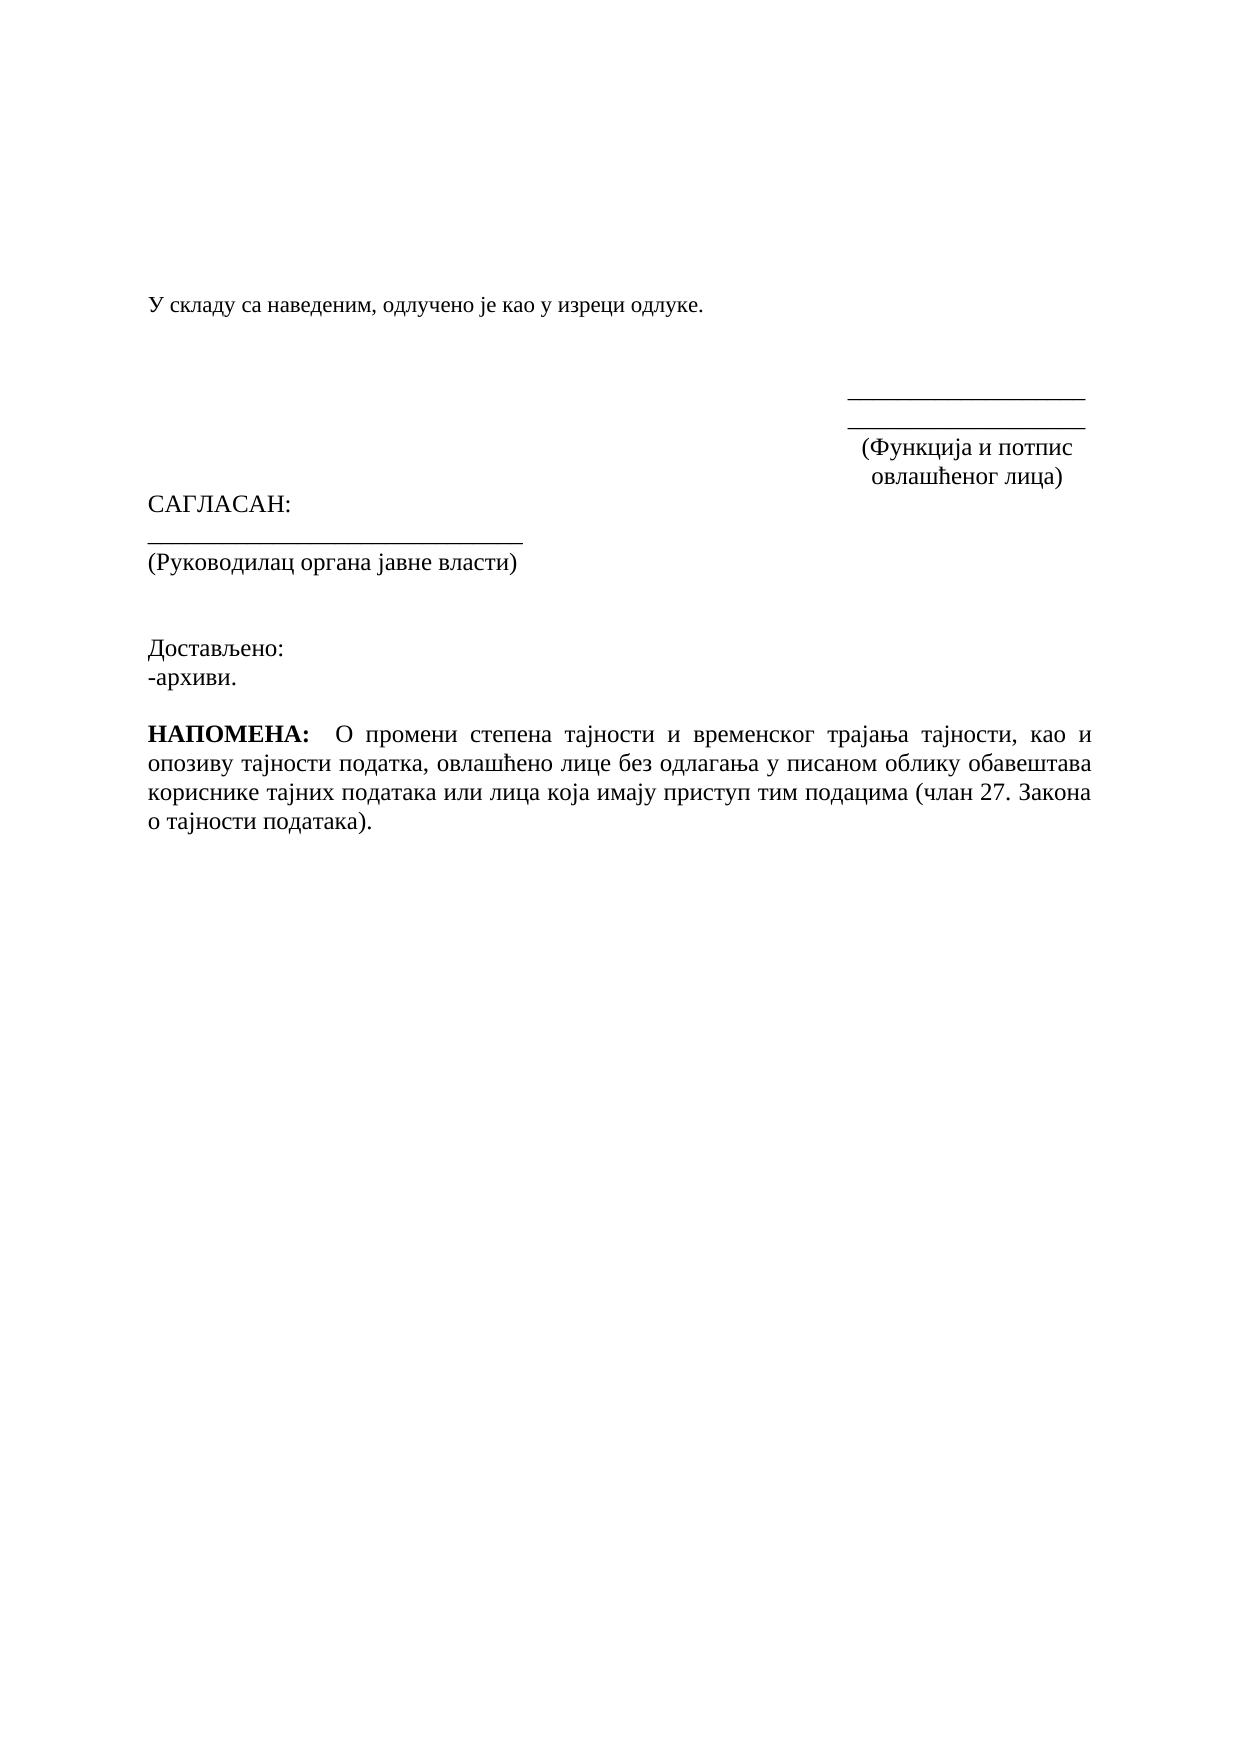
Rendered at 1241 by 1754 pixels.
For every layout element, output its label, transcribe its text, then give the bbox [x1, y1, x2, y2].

text -архиви. [148, 662, 1092, 691]
text ______________________________ [148, 518, 1092, 547]
text ___________________ [148, 403, 1092, 432]
text (Функција и потпис [148, 432, 1092, 461]
text НАПОМЕНА: О промени степена тајности и временског трајања тајности, као и опозиву тајности податка, овлашћено лице без одлагања у писаном облику обавештава кориснике тајних података или лица која имају приступ тим подацима (члан 27. Закона о тајности података). [148, 719, 1092, 834]
text САГЛАСАН: [148, 489, 1092, 518]
text ___________________ [148, 374, 1092, 403]
text овлашћеног лица) [148, 461, 1092, 489]
text У складу са наведеним, одлучено је као у изреци одлуке. [148, 291, 1092, 346]
text Достављено: [148, 633, 1092, 662]
text (Руководилац органа јавне власти) [148, 547, 1092, 576]
